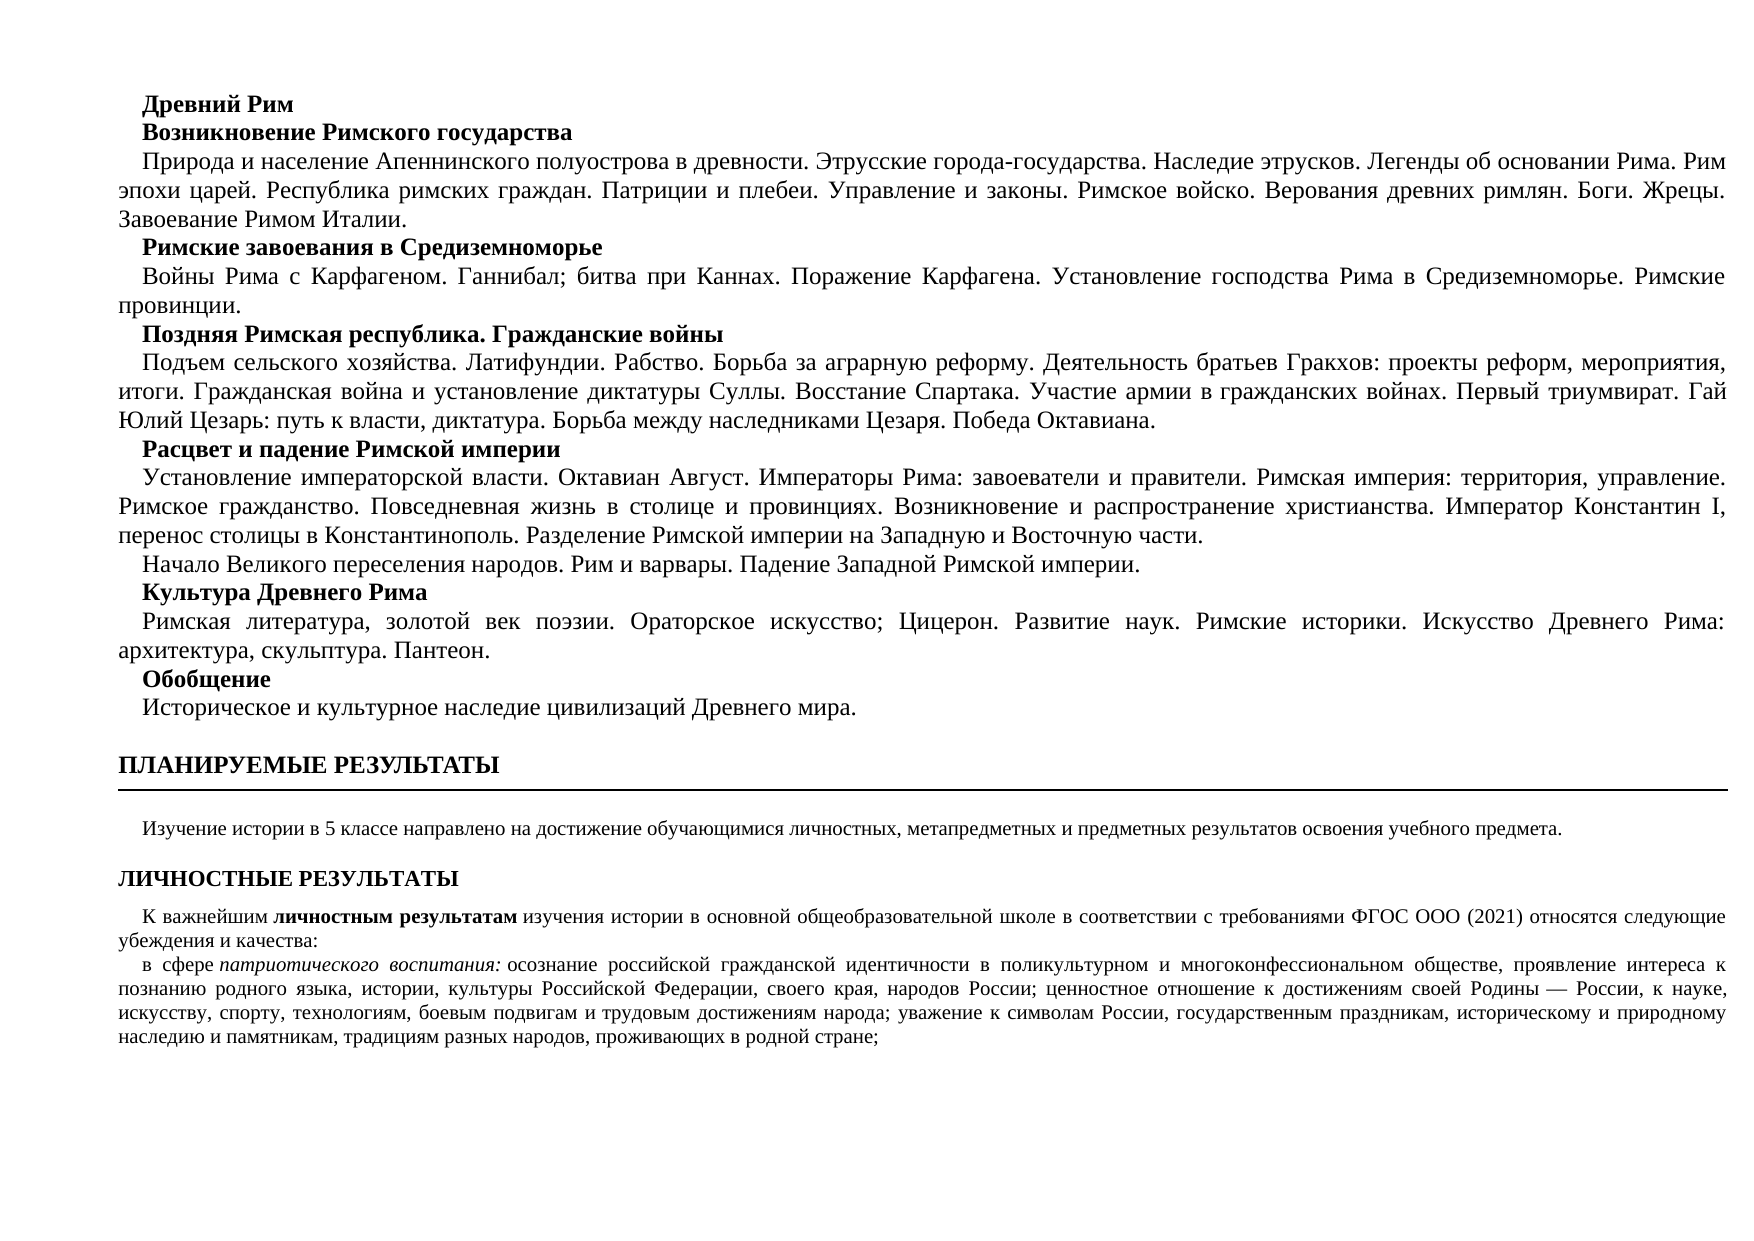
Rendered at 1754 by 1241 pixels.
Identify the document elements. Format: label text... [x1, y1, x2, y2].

text Установление императорской власти. Октавиан Август. Императоры Рима: завоеватели и правители. Римская империя: территория, управление. Римское гражданство. Повседневная жизнь в столице и провинциях. Возникновение и распространение христианства. Император Константин I, перенос столицы в Константинополь. Разделение Римской империи на Западную и Восточную части. [118, 462, 1728, 549]
text Начало Великого переселения народов. Рим и варвары. Падение Западной Римской империи. [118, 549, 1728, 577]
text Подъем сельского хозяйства. Латифундии. Рабство. Борьба за аграрную реформу. Деятельность братьев Гракхов: проекты реформ, мероприятия, итоги. Гражданская война и установление диктатуры Суллы. Восстание Спартака. Участие армии в гражданских войнах. Первый триумвират. Гай Юлий Цезарь: путь к власти, диктатура. Борьба между наследниками Цезаря. Победа Октавиана. [118, 347, 1728, 434]
text Расцвет и падение Римской империи [118, 434, 1728, 462]
text Древний Рим [118, 89, 1728, 117]
text Возникновение Римского государства [118, 117, 1728, 146]
text ЛИЧНОСТНЫЕ РЕЗУЛЬТАТЫ [118, 865, 1728, 891]
text ПЛАНИРУЕМЫЕ РЕЗУЛЬТАТЫ [118, 750, 1728, 789]
text К важнейшим личностным результатам изучения истории в основной общеобразовательной школе в соответствии с требованиями ФГОС ООО (2021) относятся следующие убеждения и качества: [118, 904, 1728, 952]
text Обобщение [118, 664, 1728, 692]
text Природа и население Апеннинского полуострова в древности. Этрусские города-государства. Наследие этрусков. Легенды об основании Рима. Рим эпохи царей. Республика римских граждан. Патриции и плебеи. Управление и законы. Римское войско. Верования древних римлян. Боги. Жрецы. Завоевание Римом Италии. [118, 146, 1728, 232]
text Историческое и культурное наследие цивилизаций Древнего мира. [118, 692, 1728, 721]
text Римская литература, золотой век поэзии. Ораторское искусство; Цицерон. Развитие наук. Римские историки. Искусство Древнего Рима: архитектура, скульптура. Пантеон. [118, 606, 1728, 664]
text в сфере патриотического воспитания: осознание российской гражданской идентичности в поликультурном и многоконфессиональном обществе, проявление интереса к познанию родного языка, истории, культуры Российской Федерации, своего края, народов России; ценностное отношение к достижениям своей Родины — России, к науке, искусству, спорту, технологиям, боевым подвигам и трудовым достижениям народа; уважение к символам России, государственным праздникам, историческому и природному наследию и памятникам, традициям разных народов, проживающих в родной стране; [118, 952, 1728, 1048]
text Культура Древнего Рима [118, 577, 1728, 606]
text Изучение истории в 5 классе направлено на достижение обучающимися личностных, метапредметных и предметных результатов освоения учебного предмета. [118, 816, 1728, 840]
text Римские завоевания в Средиземноморье [118, 232, 1728, 261]
text Войны Рима с Карфагеном. Ганнибал; битва при Каннах. Поражение Карфагена. Установление господства Рима в Средиземноморье. Римские провинции. [118, 261, 1728, 319]
text Поздняя Римская республика. Гражданские войны [118, 319, 1728, 347]
